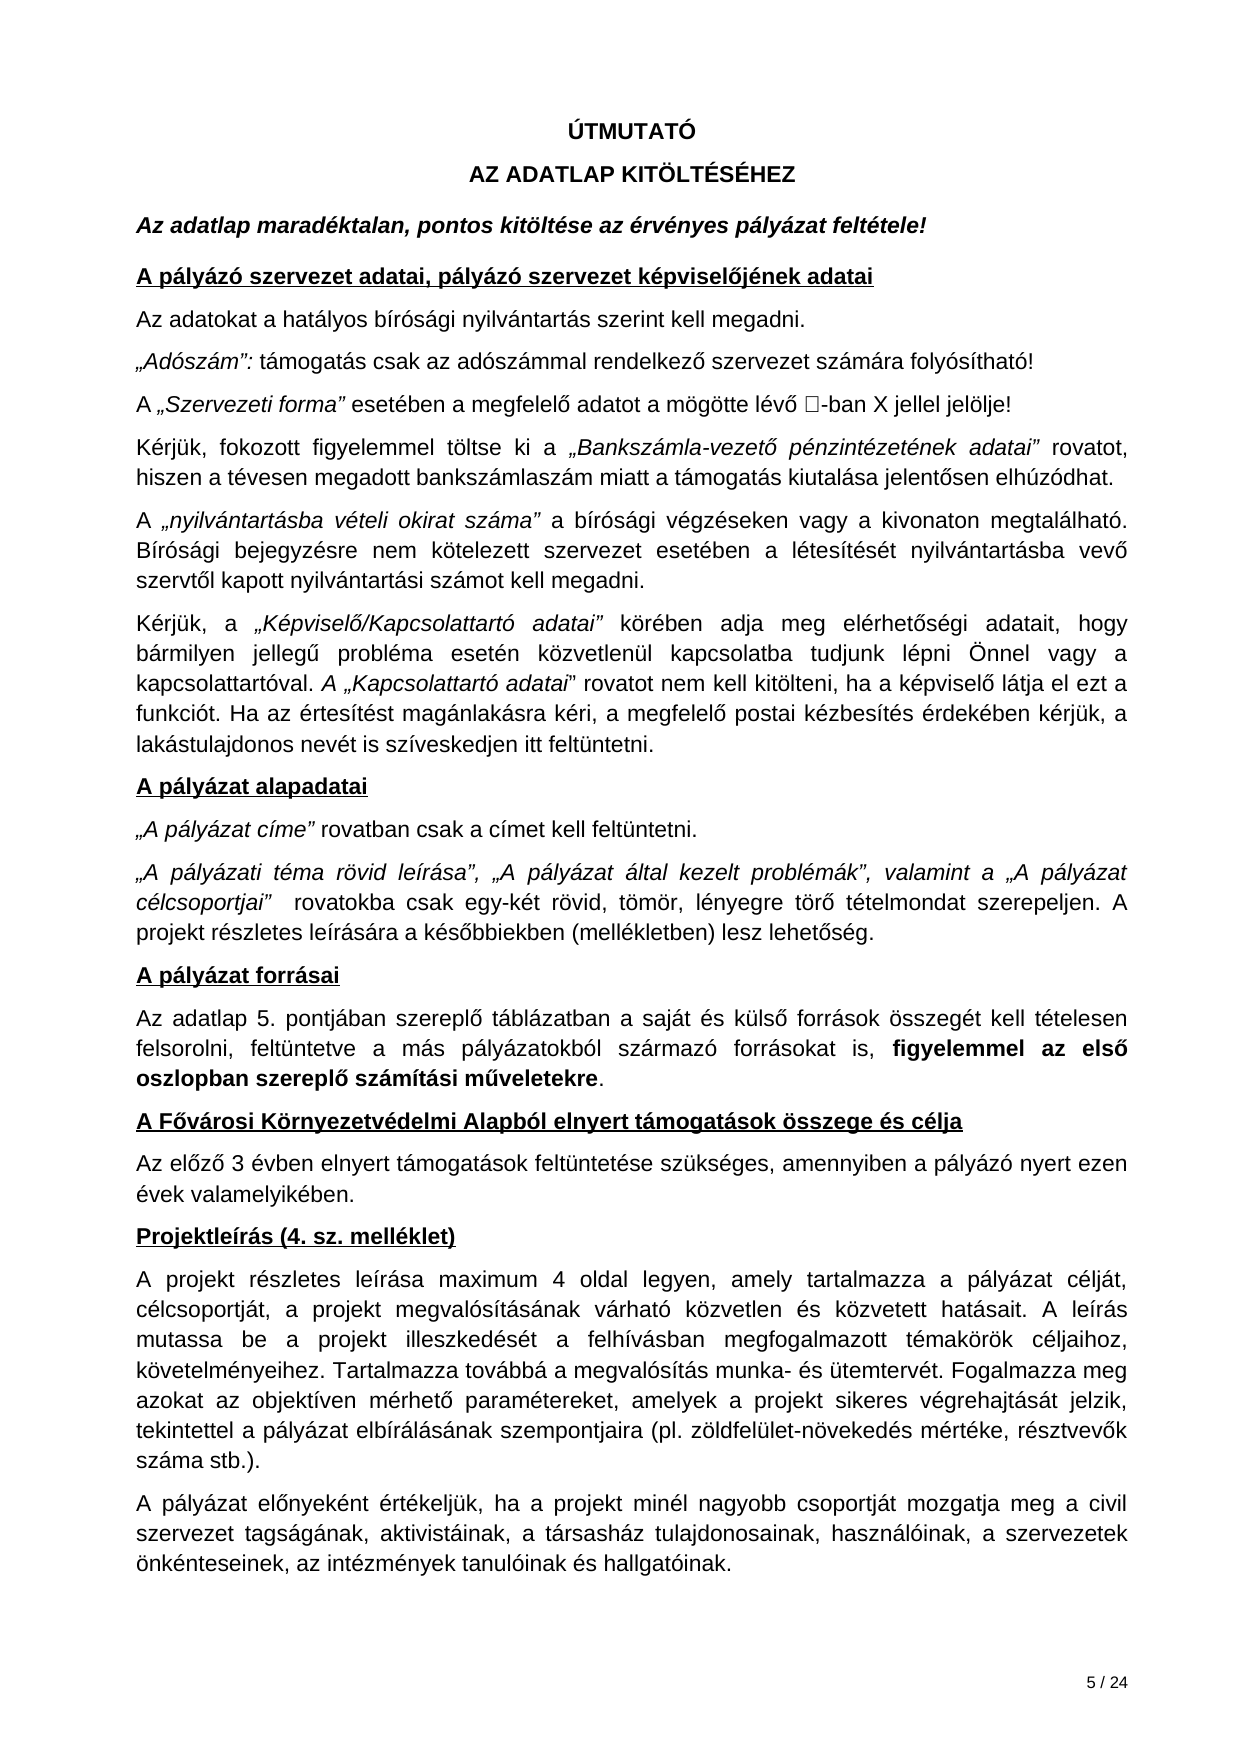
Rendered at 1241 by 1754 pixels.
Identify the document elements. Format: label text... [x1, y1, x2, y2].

text A pályázat forrásai [136, 962, 1128, 988]
text Az előző 3 évben elnyert támogatások feltüntetése szükséges, amennyiben a pályázó nyert ezen évek valamelyikében. [136, 1150, 1128, 1207]
text Kérjük, fokozott figyelemmel töltse ki a „Bankszámla-vezető pénzintézetének adatai” rovatot, hiszen a tévesen megadott bankszámlaszám miatt a támogatás kiutalása jelentősen elhúzódhat. [136, 434, 1128, 490]
text „A pályázati téma rövid leírása”, „A pályázat által kezelt problémák”, valamint a „A pályázat célcsoportjai” rovatokba csak egy-két rövid, tömör, lényegre törő tételmondat szerepeljen. A projekt részletes leírására a későbbiekben (mellékletben) lesz lehetőség. [136, 859, 1128, 946]
text Projektleírás (4. sz. melléklet) [136, 1223, 1128, 1250]
text A pályázat alapadatai [136, 773, 1128, 800]
text AZ ADATLAP KITÖLTÉSÉHEZ [136, 161, 1128, 187]
text „Adószám”: támogatás csak az adószámmal rendelkező szervezet számára folyósítható! [136, 348, 1128, 375]
text ÚTMUTATÓ [136, 118, 1128, 144]
text A pályázat előnyeként értékeljük, ha a projekt minél nagyobb csoportját mozgatja meg a civil szervezet tagságának, aktivistáinak, a társasház tulajdonosainak, használóinak, a szervezetek önkénteseinek, az intézmények tanulóinak és hallgatóinak. [136, 1490, 1128, 1577]
text Az adatokat a hatályos bírósági nyilvántartás szerint kell megadni. [136, 306, 1128, 332]
text A „nyilvántartásba vételi okirat száma” a bírósági végzéseken vagy a kivonaton megtalálható. Bírósági bejegyzésre nem kötelezett szervezet esetében a létesítését nyilvántartásba vevő szervtől kapott nyilvántartási számot kell megadni. [136, 507, 1128, 593]
text Az adatlap 5. pontjában szereplő táblázatban a saját és külső források összegét kell tételesen felsorolni, feltüntetve a más pályázatokból származó forrásokat is, figyelemmel az első oszlopban szereplő számítási műveletekre. [136, 1004, 1128, 1091]
text Az adatlap maradéktalan, pontos kitöltése az érvényes pályázat feltétele! [136, 212, 1128, 238]
text A „Szervezeti forma” esetében a megfelelő adatot a mögötte lévő -ban X jellel jelölje! [136, 391, 1128, 417]
text A Fővárosi Környezetvédelmi Alapból elnyert támogatások összege és célja [136, 1108, 1128, 1134]
text A pályázó szervezet adatai, pályázó szervezet képviselőjének adatai [136, 263, 1128, 289]
text „A pályázat címe” rovatban csak a címet kell feltüntetni. [136, 816, 1128, 842]
text A projekt részletes leírása maximum 4 oldal legyen, amely tartalmazza a pályázat célját, célcsoportját, a projekt megvalósításának várható közvetlen és közvetett hatásait. A leírás mutassa be a projekt illeszkedését a felhívásban megfogalmazott témakörök céljaihoz, követelményeihez. Tartalmazza továbbá a megvalósítás munka- és ütemtervét. Fogalmazza meg azokat az objektíven mérhető paramétereket, amelyek a projekt sikeres végrehajtását jelzik, tekintettel a pályázat elbírálásának szempontjaira (pl. zöldfelület-növekedés mértéke, résztvevők száma stb.). [136, 1266, 1128, 1474]
text Kérjük, a „Képviselő/Kapcsolattartó adatai” körében adja meg elérhetőségi adatait, hogy bármilyen jellegű probléma esetén közvetlenül kapcsolatba tudjunk lépni Önnel vagy a kapcsolattartóval. A „Kapcsolattartó adatai” rovatot nem kell kitölteni, ha a képviselő látja el ezt a funkciót. Ha az értesítést magánlakásra kéri, a megfelelő postai kézbesítés érdekében kérjük, a lakástulajdonos nevét is szíveskedjen itt feltüntetni. [136, 610, 1128, 757]
